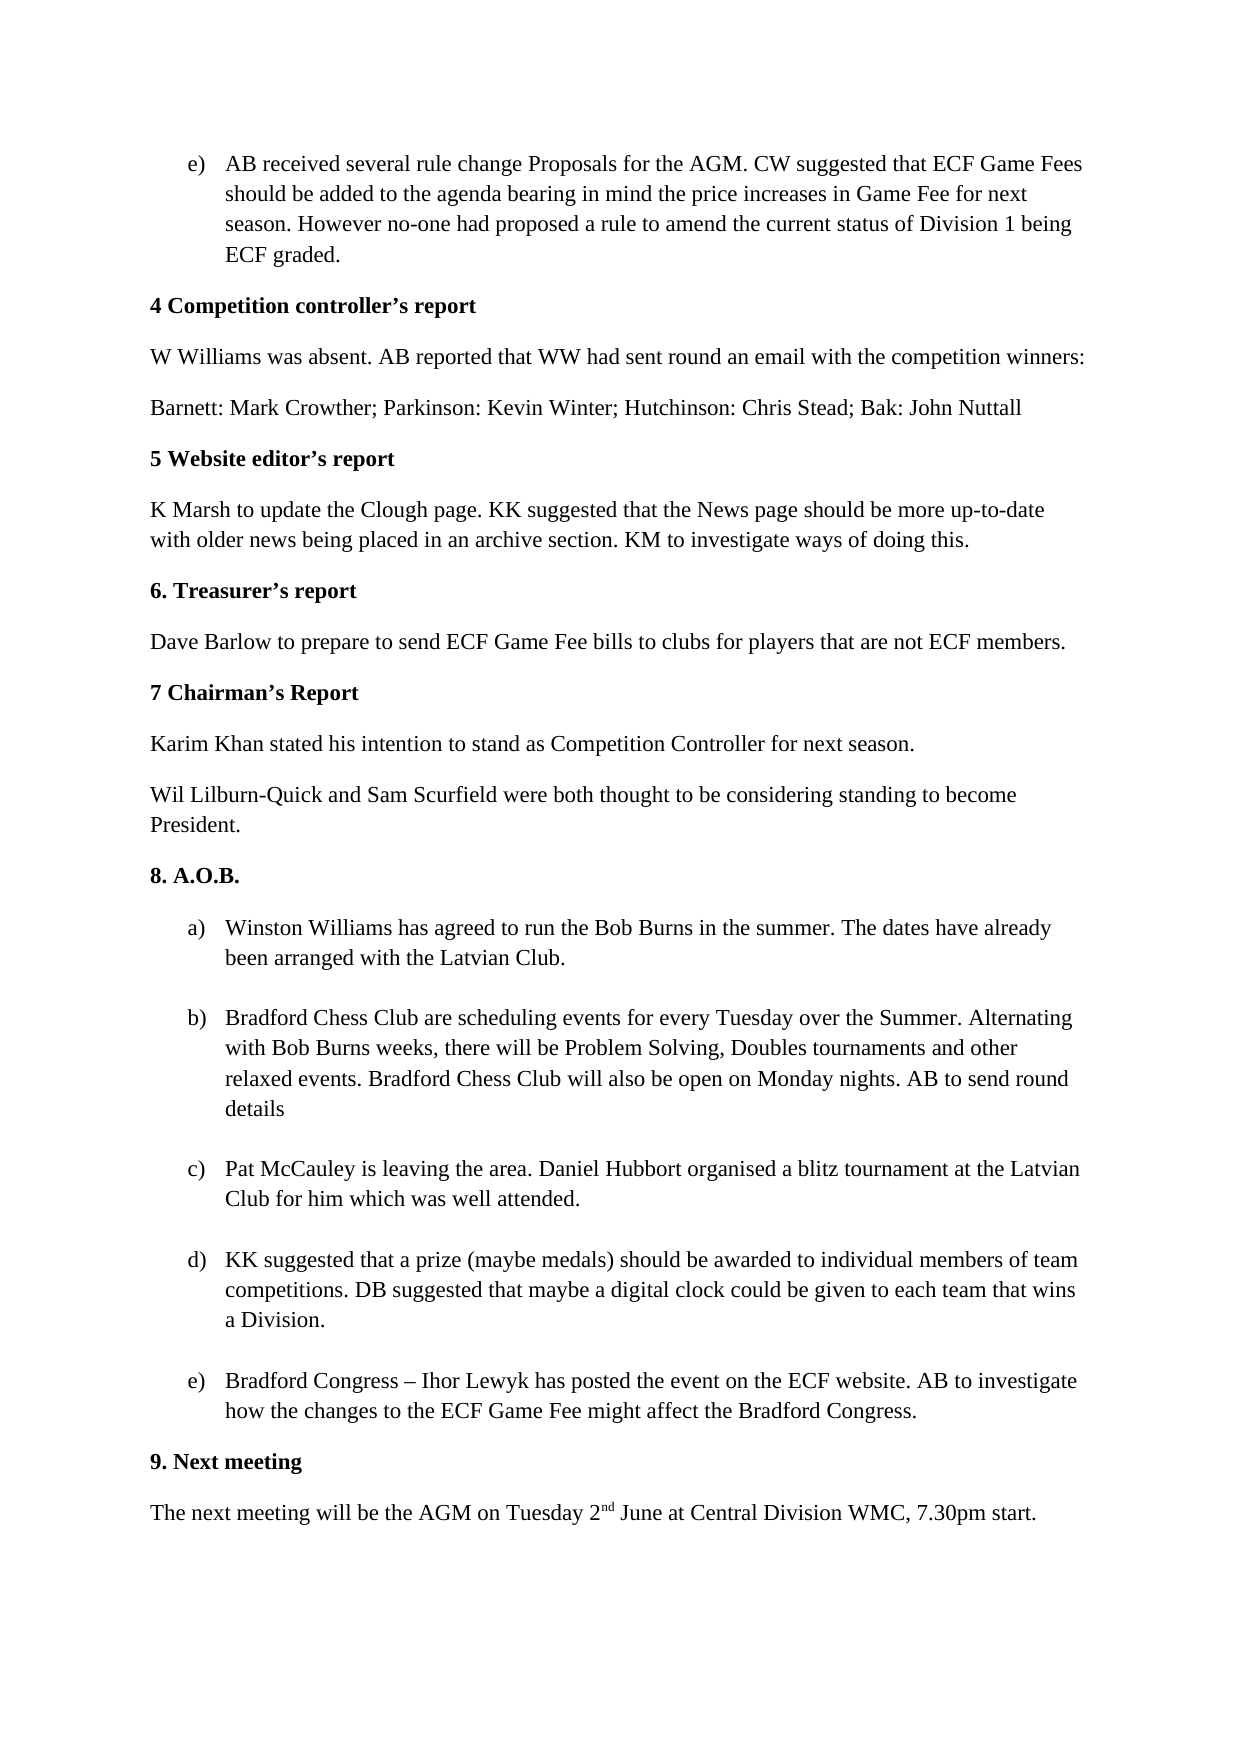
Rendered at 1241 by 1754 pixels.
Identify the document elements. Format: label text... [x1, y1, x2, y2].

list KK suggested that a prize (maybe medals) should be awarded to individual members of team competitions. DB suggested that maybe a digital clock could be given to each team that wins a Division. [187, 1246, 1090, 1333]
text W Williams was absent. AB reported that WW had sent round an email with the competition winners: [150, 343, 1090, 369]
text 6. Treasurer’s report [150, 577, 1090, 603]
list Winston Williams has agreed to run the Bob Burns in the summer. The dates have already been arranged with the Latvian Club. [187, 913, 1090, 970]
list AB received several rule change Proposals for the AGM. CW suggested that ECF Game Fees should be added to the agenda bearing in mind the price increases in Game Fee for next season. However no-one had proposed a rule to amend the current status of Division 1 being ECF graded. [187, 150, 1090, 267]
list Bradford Congress – Ihor Lewyk has posted the event on the ECF website. AB to investigate how the changes to the ECF Game Fee might affect the Bradford Congress. [187, 1367, 1090, 1423]
text The next meeting will be the AGM on Tuesday 2nd June at Central Division WMC, 7.30pm start. [150, 1499, 1090, 1525]
text 7 Chairman’s Report [150, 679, 1090, 706]
text 4 Competition controller’s report [150, 292, 1090, 318]
text Barnett: Mark Crowther; Parkinson: Kevin Winter; Hutchinson: Chris Stead; Bak: John Nuttall [150, 394, 1090, 420]
text Wil Lilburn-Quick and Sam Scurfield were both thought to be considering standing to become President. [150, 781, 1090, 838]
text 9. Next meeting [150, 1448, 1090, 1474]
text Dave Barlow to prepare to send ECF Game Fee bills to clubs for players that are not ECF members. [150, 628, 1090, 654]
text K Marsh to update the Clough page. KK suggested that the News page should be more up-to-date with older news being placed in an archive section. KM to investigate ways of doing this. [150, 496, 1090, 552]
list Bradford Chess Club are scheduling events for every Tuesday over the Summer. Alternating with Bob Burns weeks, there will be Problem Solving, Doubles tournaments and other relaxed events. Bradford Chess Club will also be open on Monday nights. AB to send round details [187, 1004, 1090, 1121]
text 8. A.O.B. [150, 862, 1090, 889]
text 5 Website editor’s report [150, 445, 1090, 471]
list Pat McCauley is leaving the area. Daniel Hubbort organised a blitz tournament at the Latvian Club for him which was well attended. [187, 1155, 1090, 1212]
text Karim Khan stated his intention to stand as Competition Controller for next season. [150, 730, 1090, 757]
